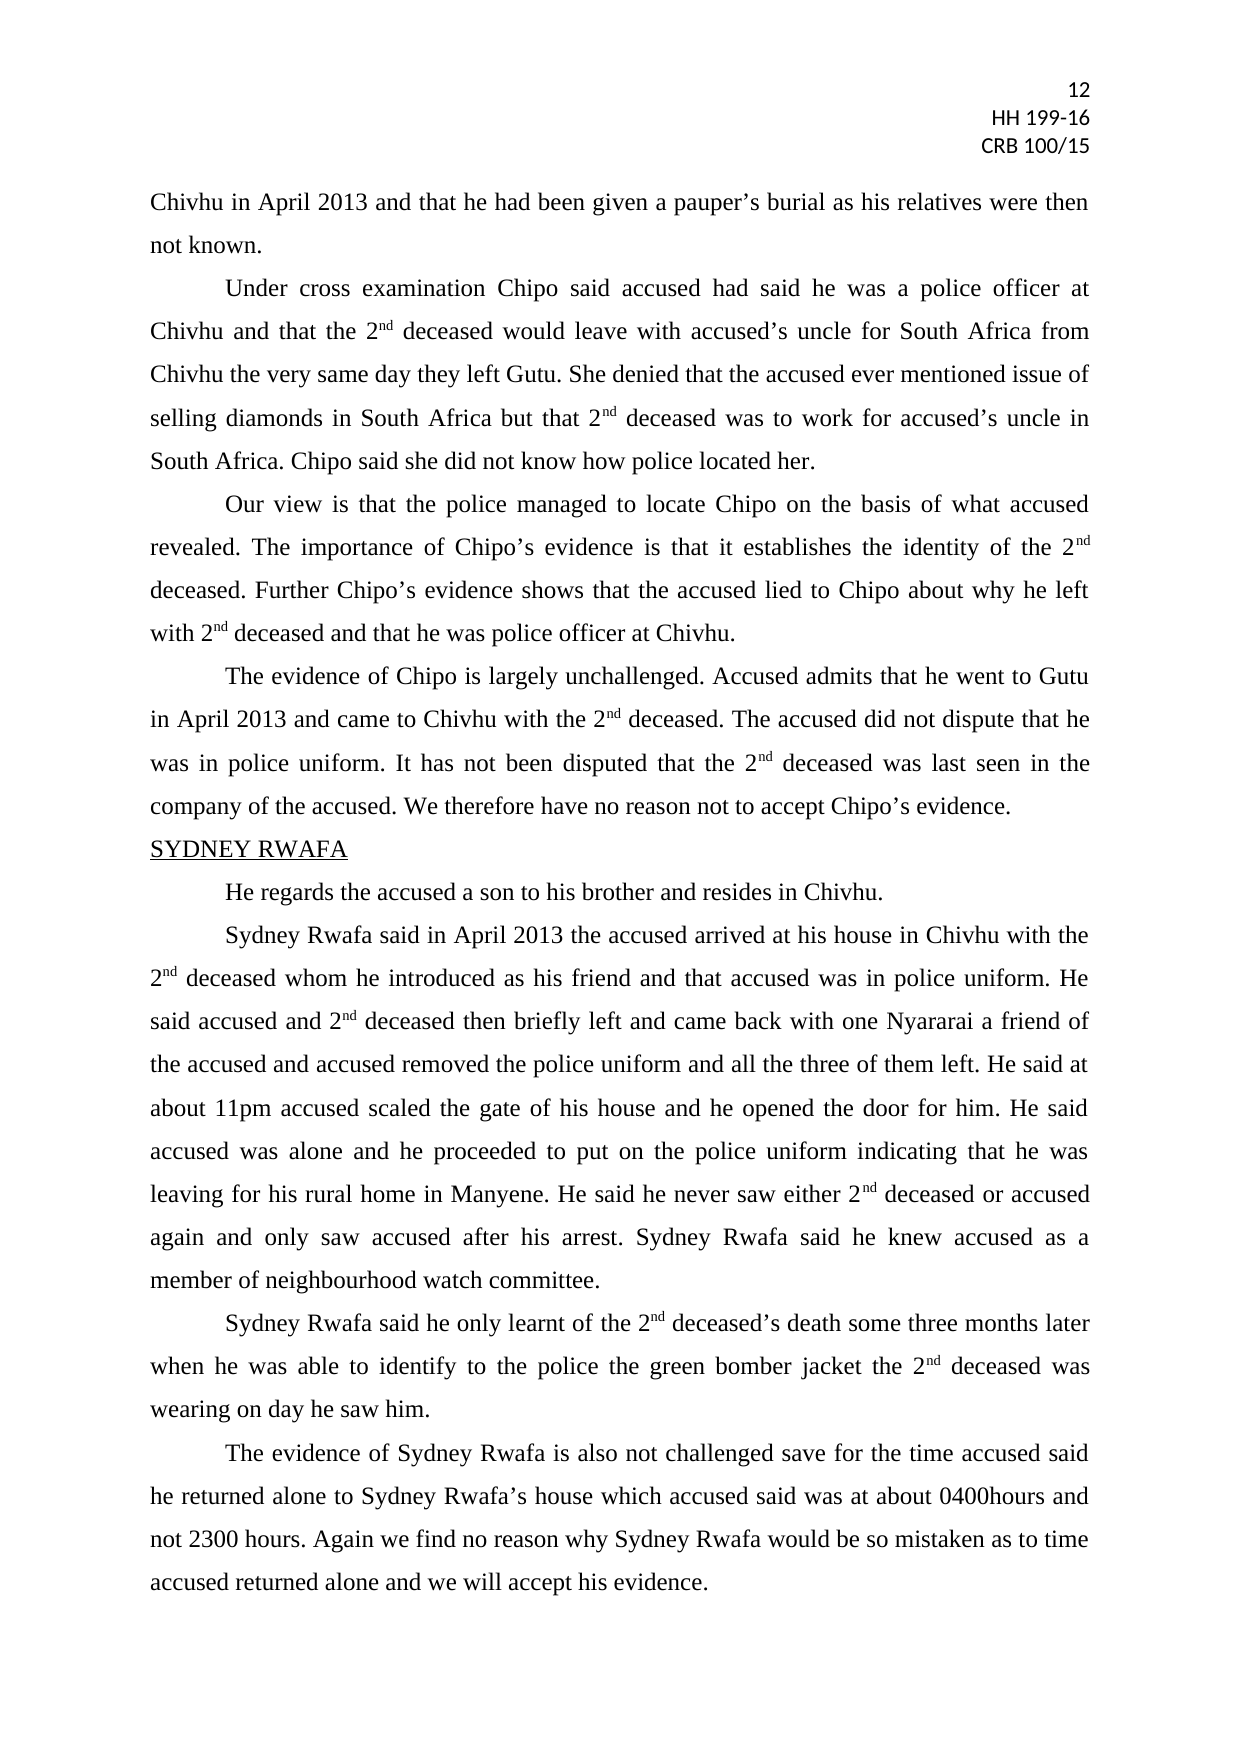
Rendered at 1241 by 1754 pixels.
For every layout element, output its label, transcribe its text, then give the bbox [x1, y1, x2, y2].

list Sydney Rwafa said he only learnt of the 2nd deceased’s death some three months later when he was able to identify to the police the green bomber jacket the 2nd deceased was wearing on day he saw him. [150, 1308, 1090, 1423]
list Under cross examination Chipo said accused had said he was a police officer at Chivhu and that the 2nd deceased would leave with accused’s uncle for South Africa from Chivhu the very same day they left Gutu. She denied that the accused ever mentioned issue of selling diamonds in South Africa but that 2nd deceased was to work for accused’s uncle in South Africa. Chipo said she did not know how police located her. [150, 273, 1090, 474]
list The evidence of Chipo is largely unchallenged. Accused admits that he went to Gutu in April 2013 and came to Chivhu with the 2nd deceased. The accused did not dispute that he was in police uniform. It has not been disputed that the 2nd deceased was last seen in the company of the accused. We therefore have no reason not to accept Chipo’s evidence. [150, 661, 1090, 819]
list SYDNEY RWAFA [150, 834, 1090, 863]
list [150, 187, 1090, 259]
list Sydney Rwafa said in April 2013 the accused arrived at his house in Chivhu with the 2nd deceased whom he introduced as his friend and that accused was in police uniform. He said accused and 2nd deceased then briefly left and came back with one Nyararai a friend of the accused and accused removed the police uniform and all the three of them left. He said at about 11pm accused scaled the gate of his house and he opened the door for him. He said accused was alone and he proceeded to put on the police uniform indicating that he was leaving for his rural home in Manyene. He said he never saw either 2nd deceased or accused again and only saw accused after his arrest. Sydney Rwafa said he knew accused as a member of neighbourhood watch committee. [150, 920, 1090, 1294]
list Our view is that the police managed to locate Chipo on the basis of what accused revealed. The importance of Chipo’s evidence is that it establishes the identity of the 2nd deceased. Further Chipo’s evidence shows that the accused lied to Chipo about why he left with 2nd deceased and that he was police officer at Chivhu. [150, 489, 1090, 647]
list He regards the accused a son to his brother and resides in Chivhu. [150, 877, 1090, 906]
text The evidence of Sydney Rwafa is also not challenged save for the time accused said he returned alone to Sydney Rwafa’s house which accused said was at about 0400hours and not 2300 hours. Again we find no reason why Sydney Rwafa would be so mistaken as to time accused returned alone and we will accept his evidence. [150, 1438, 1090, 1596]
